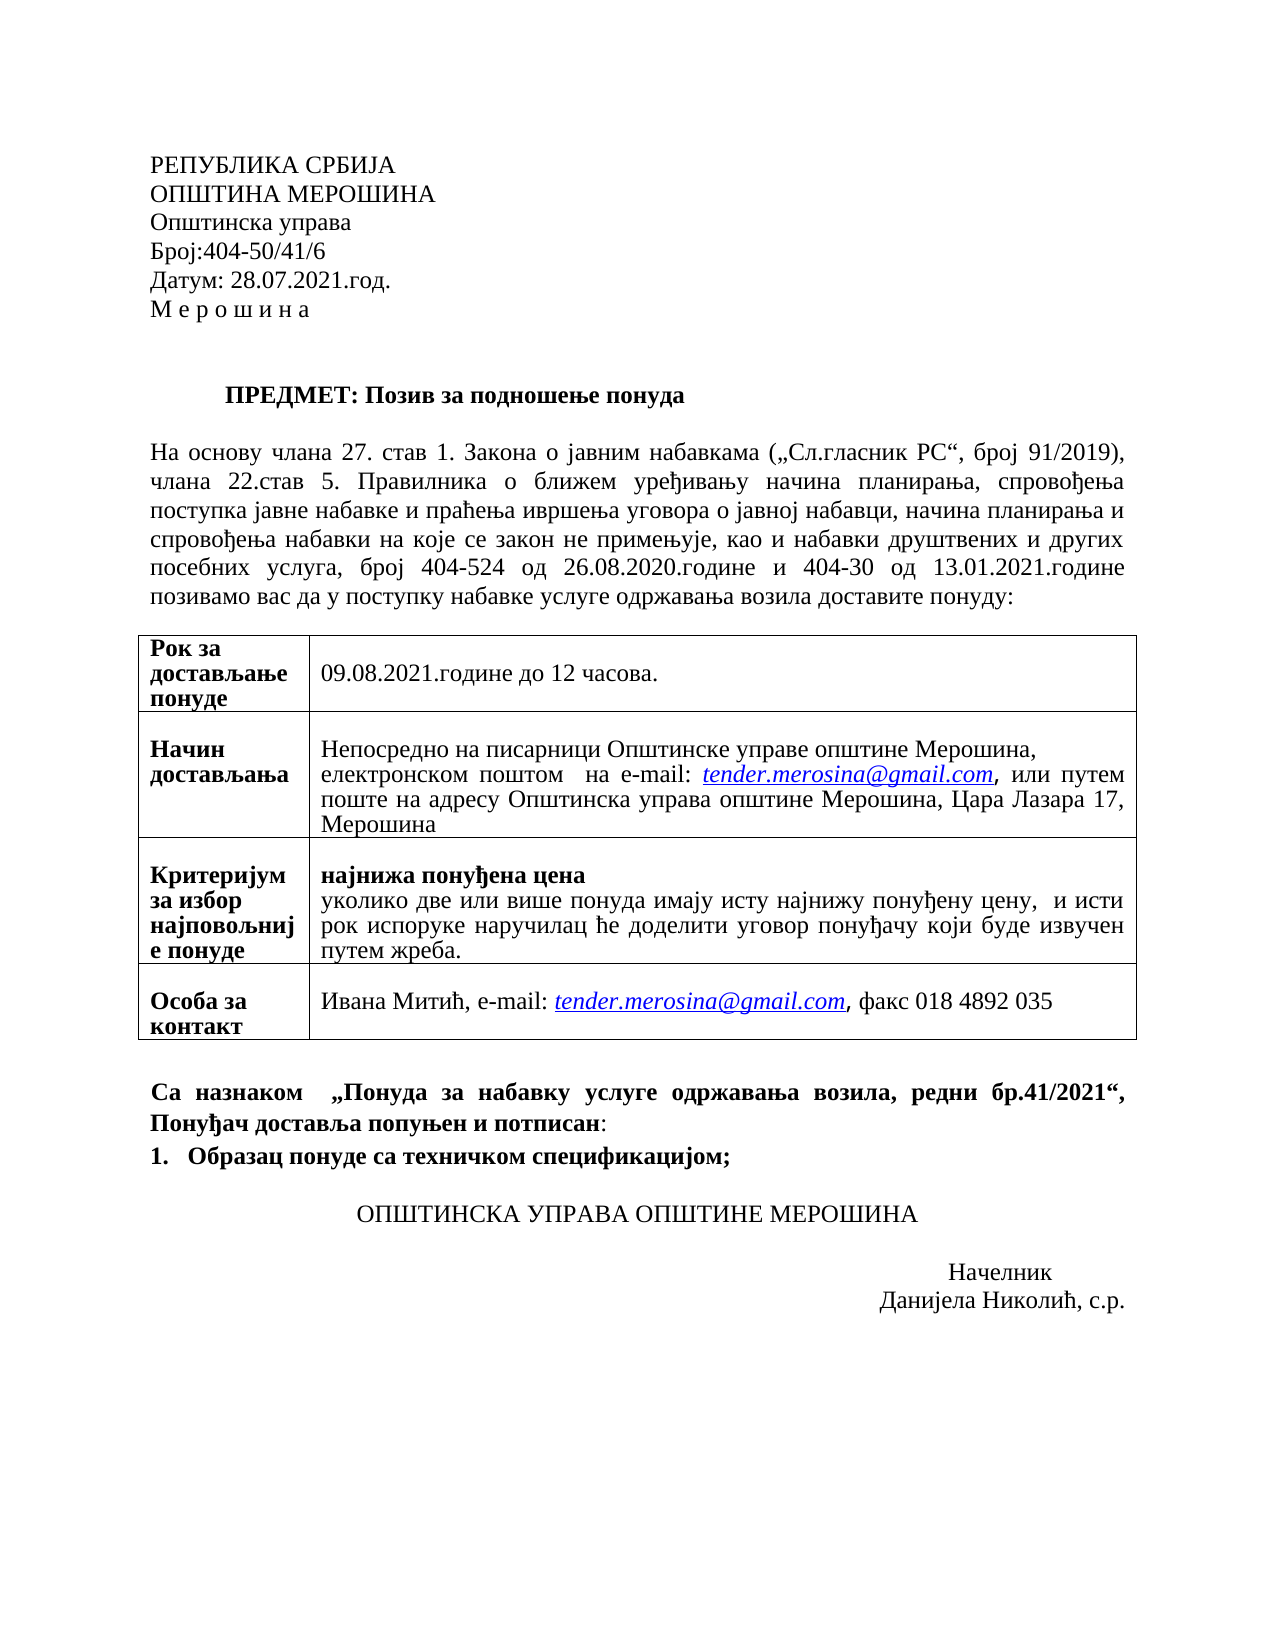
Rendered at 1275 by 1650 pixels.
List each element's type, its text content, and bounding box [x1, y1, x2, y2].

table_header Рок за достављање понуде [139, 636, 309, 711]
text Начелник [150, 1257, 1125, 1285]
text Датум: 28.07.2021.год. [150, 265, 1125, 294]
text На основу члана 27. став 1. Закона о јавним набавкама („Сл.гласник РС“, број 91/2019), члана 22.став 5. Правилника о ближем уређивању начина планирања, спровођења поступка јавне набавке и праћења ивршења уговора о јавној набавци, начина планирања и спровођења набавки на које се закон не примењује, као и набавки друштвених и других посебних услуга, број 404-524 од 26.08.2020.године и 404-30 од 13.01.2021.године позивамо вас да у поступку набавке услуге одржавања возила доставите понуду: [150, 437, 1125, 610]
text ОПШТИНА МЕРОШИНА [150, 179, 1125, 207]
table_cell Ивана Митић, e-mail: tender.merosina@gmail.com, факс 018 4892 035 [310, 964, 1136, 1039]
text Општинска управа [150, 207, 1125, 236]
table_cell Начин достављања [139, 712, 309, 837]
list Образац понуде са техничком спецификацијом; [150, 1139, 1125, 1170]
table_cell најнижа понуђена цена уколико две или више понуда имају исту најнижу понуђену цену, и исти рок испоруке наручилац ће доделити уговор понуђачу који буде извучен путем жреба. [310, 838, 1136, 963]
table_cell Непосредно на писарници Општинске управе општине Мерошина, електронском поштом на e-mail: tender.merosina@gmail.com, или путем поште на адресу Oпштинска управа општине Мерошина, Цара Лазара 17, Мерошина [310, 712, 1136, 837]
text Данијела Николић, с.р. [150, 1285, 1125, 1314]
table_cell Критеријум за избор најповољније понуде [139, 838, 309, 963]
text М е р о ш и н а [150, 294, 1125, 322]
text ПРЕДМЕТ: Позив за подношење понуда [150, 380, 1125, 409]
text РЕПУБЛИКА СРБИЈА [150, 150, 1125, 179]
text Са назнаком „Понуда за набавку услуге одржавања возила, редни бр.41/2021“, Понуђач доставља попуњен и потписан: [150, 1075, 1125, 1137]
text Број:404-50/41/6 [150, 236, 1125, 265]
text ОПШТИНСКА УПРАВА ОПШТИНЕ МЕРОШИНА [150, 1199, 1125, 1228]
table_header 09.08.2021.године до 12 часова. [310, 636, 1136, 711]
table_cell Особа за контакт [139, 964, 309, 1039]
